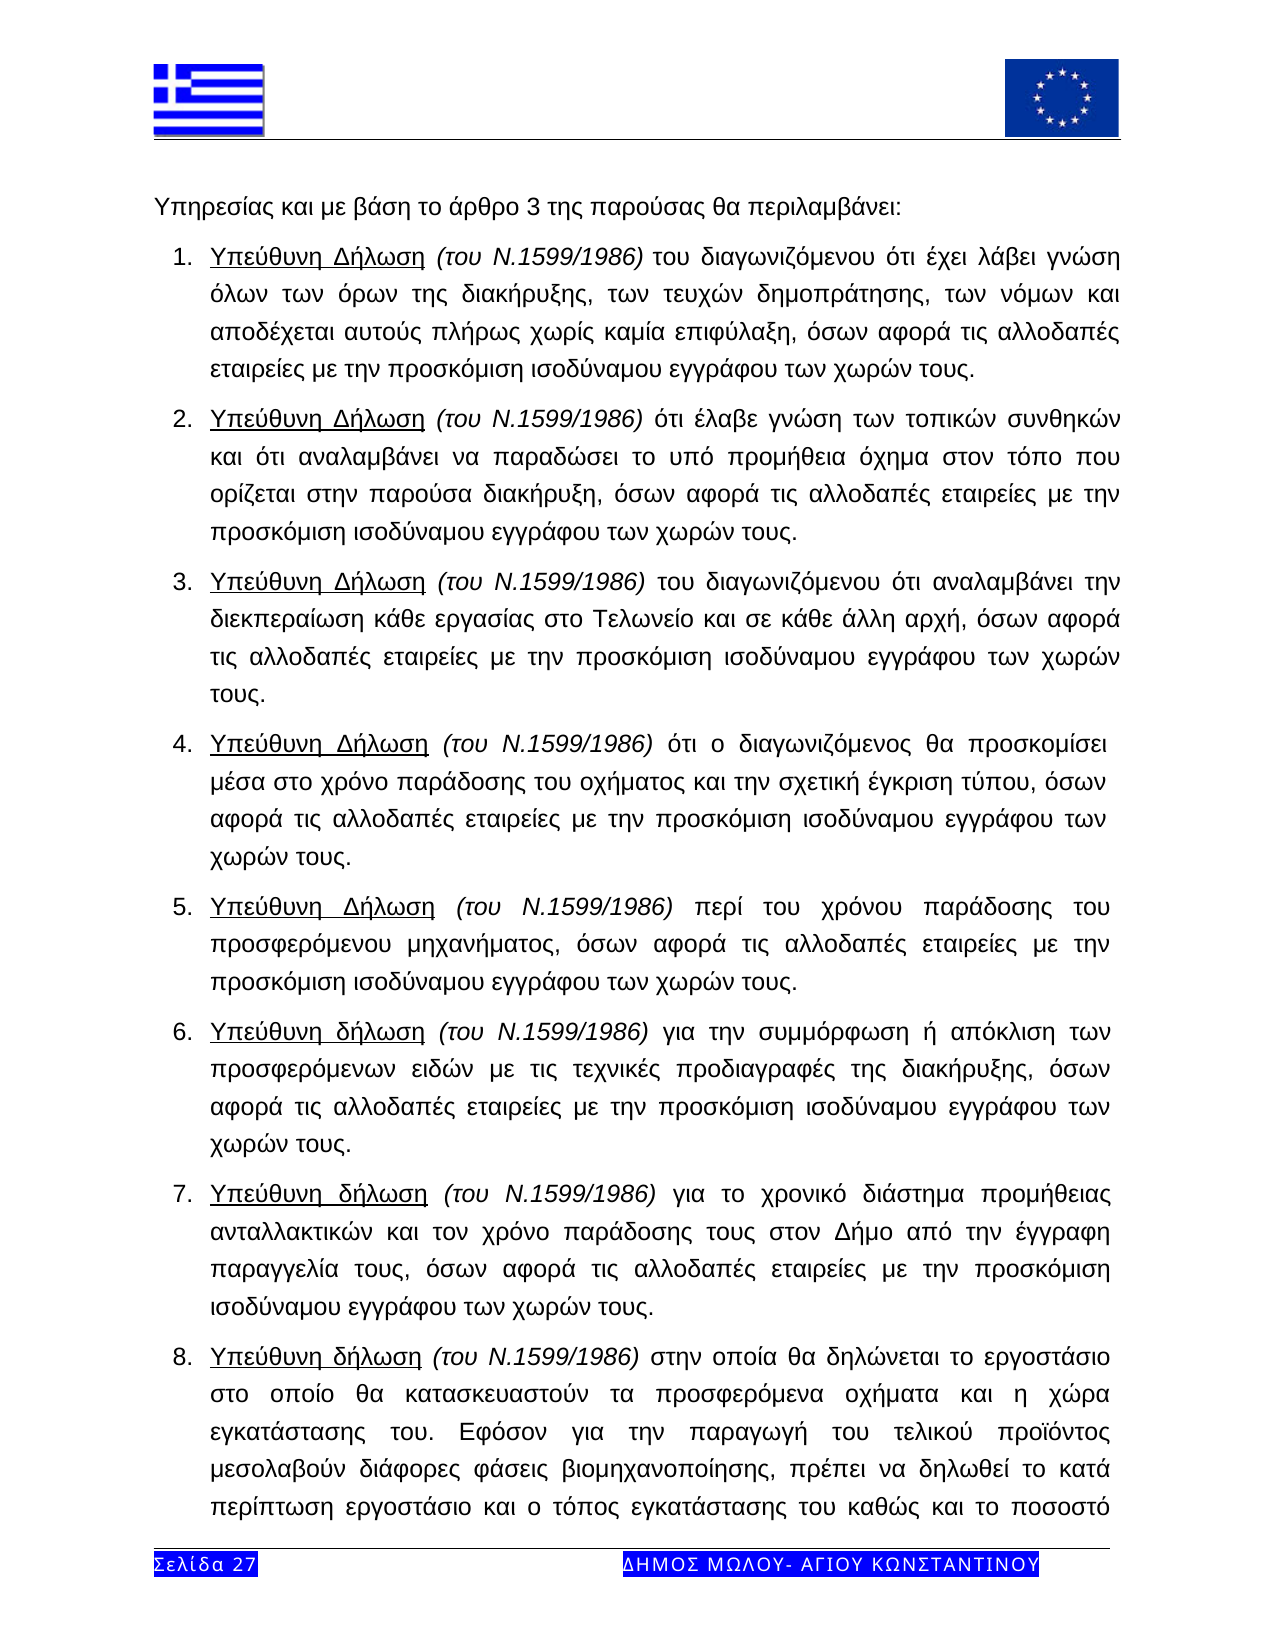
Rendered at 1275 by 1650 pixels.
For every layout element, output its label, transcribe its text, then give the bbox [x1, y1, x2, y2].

list Υπεύθυνη Δήλωση (του Ν.1599/1986) ότι έλαβε γνώση των τοπικών συνθηκών και ότι αναλαμβάνει να παραδώσει το υπό προμήθεια όχημα στον τόπο που ορίζεται στην παρούσα διακήρυξη, όσων αφορά τις αλλοδαπές εταιρείες με την προσκόμιση ισοδύναμου εγγράφου των χωρών τους. [172, 396, 1121, 546]
list Υπεύθυνη Δήλωση (του Ν.1599/1986) περί του χρόνου παράδοσης του προσφερόμενου μηχανήματος, όσων αφορά τις αλλοδαπές εταιρείες με την προσκόμιση ισοδύναμου εγγράφου των χωρών τους. [172, 883, 1111, 996]
list Υπεύθυνη Δήλωση (του Ν.1599/1986) του διαγωνιζόμενου ότι αναλαμβάνει την διεκπεραίωση κάθε εργασίας στο Τελωνείο και σε κάθε άλλη αρχή, όσων αφορά τις αλλοδαπές εταιρείες με την προσκόμιση ισοδύναμου εγγράφου των χωρών τους. [172, 558, 1121, 708]
list Υπεύθυνη δήλωση (του Ν.1599/1986) για το χρονικό διάστημα προμήθειας ανταλλακτικών και τον χρόνο παράδοσης τους στον Δήμο από την έγγραφη παραγγελία τους, όσων αφορά τις αλλοδαπές εταιρείες με την προσκόμιση ισοδύναμου εγγράφου των χωρών τους. [172, 1171, 1111, 1321]
list Υπεύθυνη Δήλωση (του Ν.1599/1986) του διαγωνιζόμενου ότι έχει λάβει γνώση όλων των όρων της διακήρυξης, των τευχών δημοπράτησης, των νόμων και αποδέχεται αυτούς πλήρως χωρίς καμία επιφύλαξη, όσων αφορά τις αλλοδαπές εταιρείες με την προσκόμιση ισοδύναμου εγγράφου των χωρών τους. [172, 233, 1121, 383]
list Υπεύθυνη δήλωση (του Ν.1599/1986) για την συμμόρφωση ή απόκλιση των προσφερόμενων ειδών με τις τεχνικές προδιαγραφές της διακήρυξης, όσων αφορά τις αλλοδαπές εταιρείες με την προσκόμιση ισοδύναμου εγγράφου των χωρών τους. [172, 1008, 1111, 1158]
picture [153, 64, 265, 137]
list Υπεύθυνη Δήλωση (του Ν.1599/1986) ότι ο διαγωνιζόμενος θα προσκομίσει μέσα στο χρόνο παράδοσης του οχήματος και την σχετική έγκριση τύπου, όσων αφορά τις αλλοδαπές εταιρείες με την προσκόμιση ισοδύναμου εγγράφου των χωρών τους. [172, 721, 1107, 871]
picture [1005, 59, 1119, 137]
